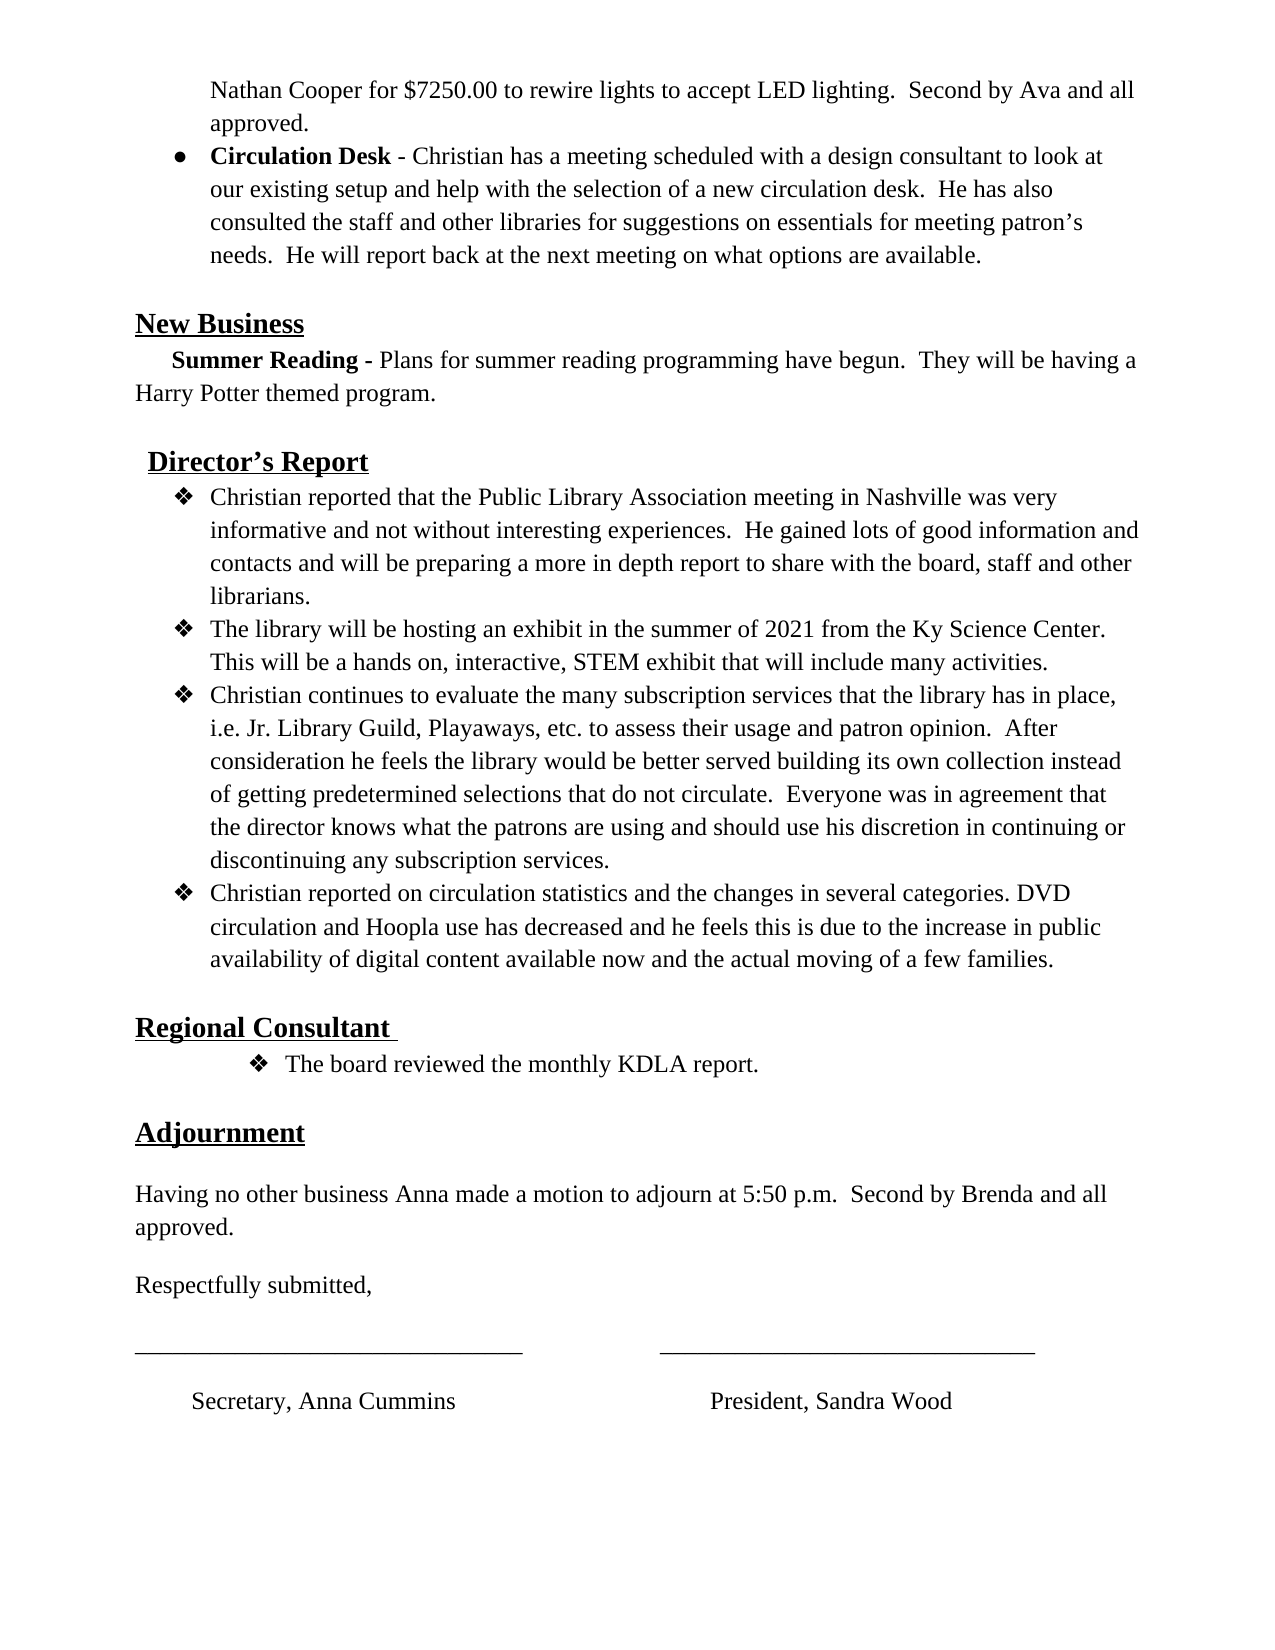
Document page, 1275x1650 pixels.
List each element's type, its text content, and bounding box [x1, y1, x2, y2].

list The library will be hosting an exhibit in the summer of 2021 from the Ky Science Center. This will be a hands on, interactive, STEM exhibit that will include many activities. [172, 614, 1140, 676]
list The board reviewed the monthly KDLA report. [247, 1049, 1140, 1078]
text _______________________________ ______________________________ [135, 1328, 1140, 1357]
list Christian continues to evaluate the many subscription services that the library has in place, i.e. Jr. Library Guild, Playaways, etc. to assess their usage and patron opinion. After consideration he feels the library would be better served building its own collection instead of getting predetermined selections that do not circulate. Everyone was in agreement that the director knows what the patrons are using and should use his discretion in continuing or discontinuing any subscription services. [172, 680, 1140, 874]
text Summer Reading - Plans for summer reading programming have begun. They will be having a Harry Potter themed program. [135, 345, 1140, 406]
text Regional Consultant [135, 1011, 1140, 1044]
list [172, 75, 1140, 137]
text New Business [135, 306, 1140, 340]
text Secretary, Anna Cummins President, Sandra Wood [135, 1386, 1140, 1414]
list Christian reported on circulation statistics and the changes in several categories. DVD circulation and Hoopla use has decreased and he feels this is due to the increase in public availability of digital content available now and the actual moving of a few families. [172, 878, 1140, 973]
text Respectfully submitted, [135, 1270, 1140, 1298]
list Circulation Desk - Christian has a meeting scheduled with a design consultant to look at our existing setup and help with the selection of a new circulation desk. He has also consulted the staff and other libraries for suggestions on essentials for meeting patron’s needs. He will report back at the next meeting on what options are available. [172, 141, 1140, 269]
text Director’s Report [135, 444, 1140, 477]
text Adjournment [135, 1115, 1140, 1149]
text Having no other business Anna made a motion to adjourn at 5:50 p.m. Second by Brenda and all approved. [135, 1179, 1140, 1241]
list Christian reported that the Public Library Association meeting in Nashville was very informative and not without interesting experiences. He gained lots of good information and contacts and will be preparing a more in depth report to share with the board, staff and other librarians. [172, 482, 1140, 610]
